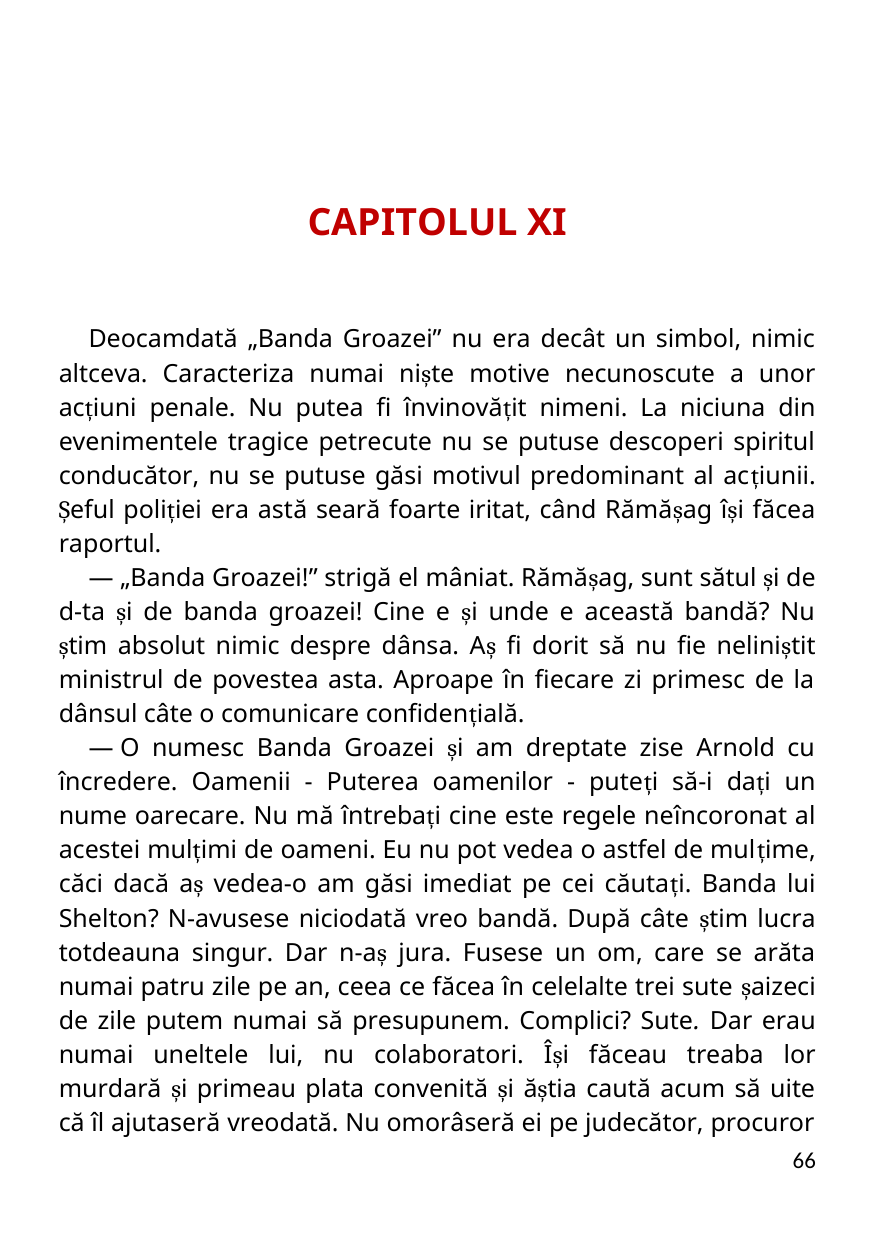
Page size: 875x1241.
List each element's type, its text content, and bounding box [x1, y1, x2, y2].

subtitle CAPITOLUL XI [58, 195, 816, 246]
text — „Banda Groazei!” strigă el mâniat. Rămășag, sunt sătul și de d-ta și de banda groazei! Cine e și unde e această bandă? Nu știm absolut nimic despre dânsa. Aș fi dorit să nu fie neliniștit ministrul de povestea asta. Aproape în fiecare zi primesc de la dânsul câte o comunicare confidențială. [58, 559, 816, 730]
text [58, 730, 816, 1139]
text Deocamdată „Banda Groazei” nu era decât un simbol, nimic altceva. Caracteriza numai niște motive necunoscute a unor acțiuni penale. Nu putea fi învinovățit nimeni. La niciuna din evenimentele tragice petrecute nu se putuse descoperi spiritul conducător, nu se putuse găsi motivul predominant al acțiunii. Șeful poliției era astă seară foarte iritat, când Rămășag își făcea raportul. [58, 321, 816, 559]
